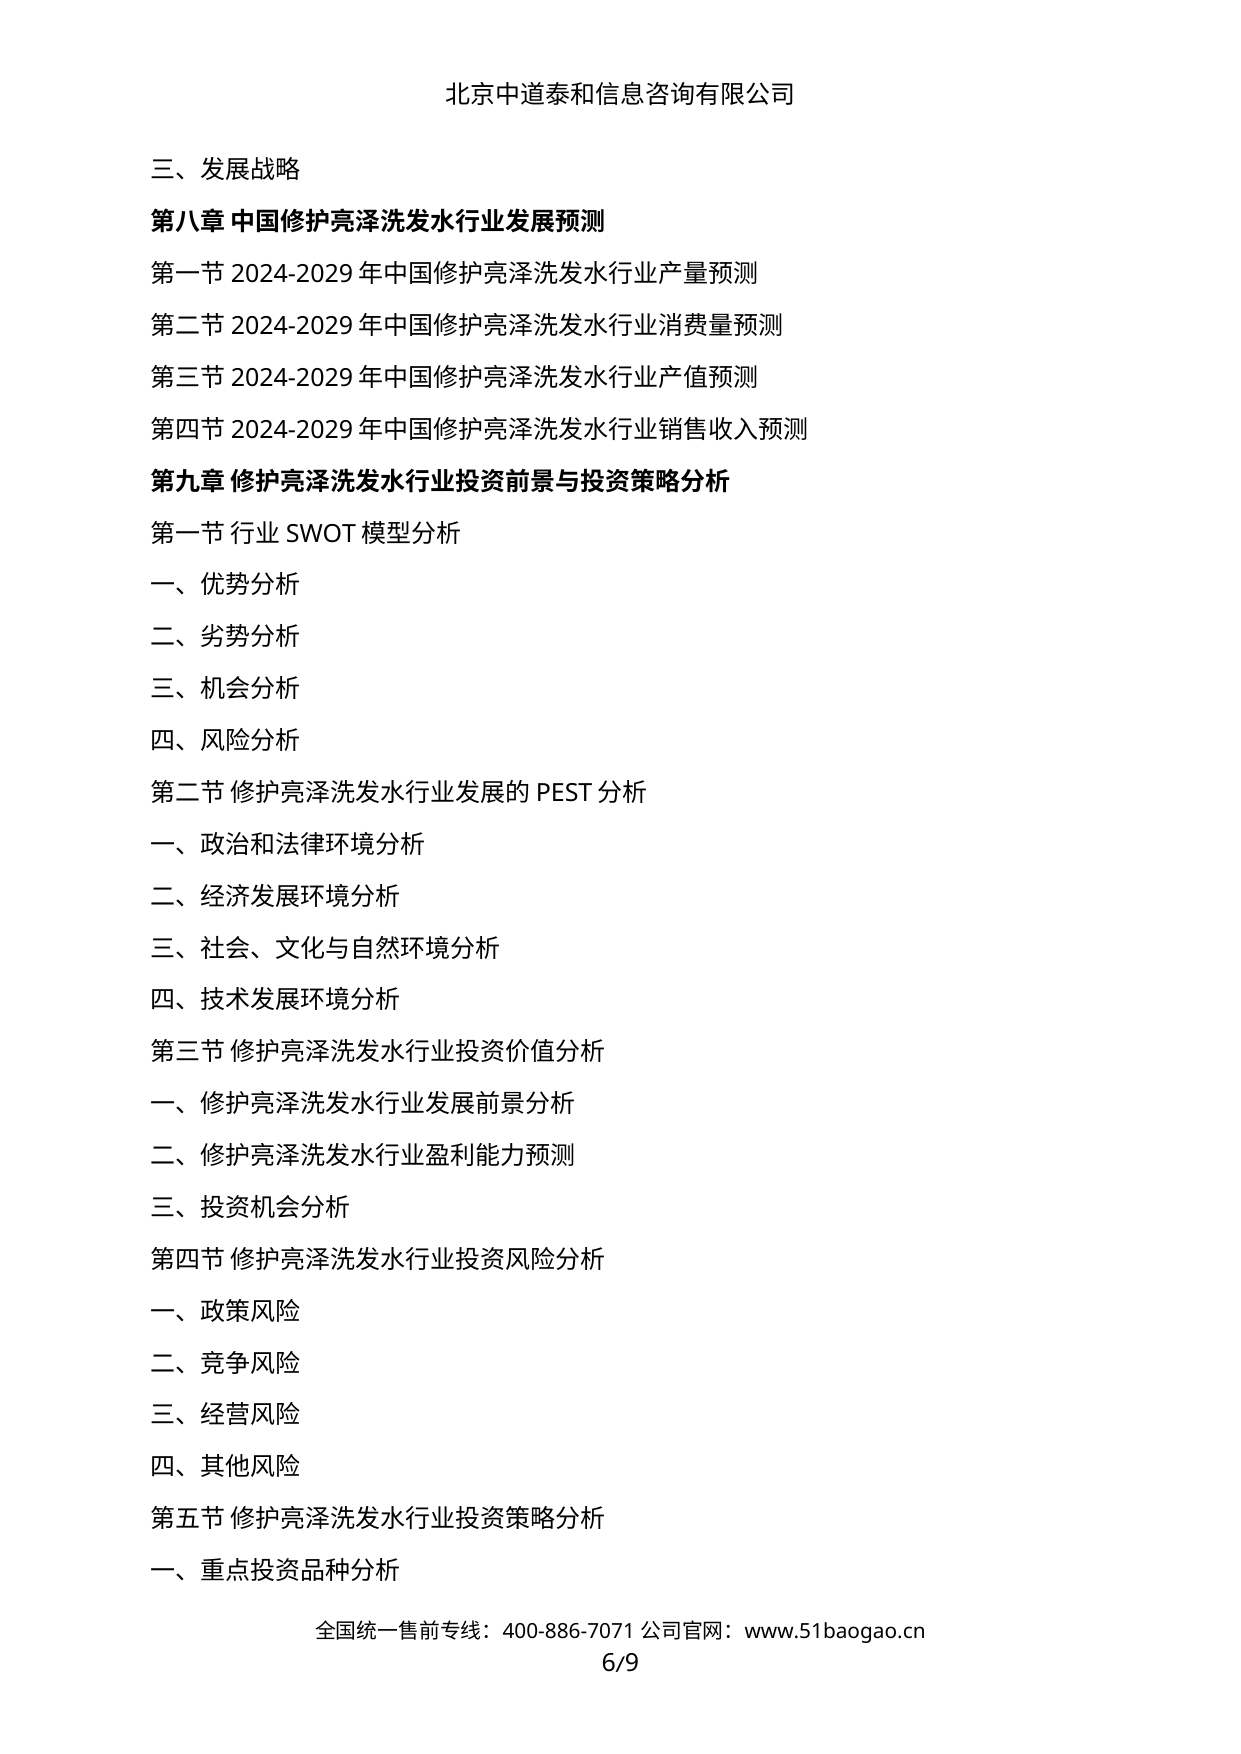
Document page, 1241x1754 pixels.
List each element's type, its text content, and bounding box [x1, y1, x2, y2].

text 一、重点投资品种分析 [150, 1551, 1090, 1587]
text 第三节 2024-2029年中国修护亮泽洗发水行业产值预测 [150, 357, 1090, 394]
text 第一节 2024-2029年中国修护亮泽洗发水行业产量预测 [150, 254, 1090, 290]
text 第九章 修护亮泽洗发水行业投资前景与投资策略分析 [150, 461, 1090, 497]
text 第二节 2024-2029年中国修护亮泽洗发水行业消费量预测 [150, 306, 1090, 342]
text 一、政治和法律环境分析 [150, 824, 1090, 861]
text 三、发展战略 [150, 150, 1090, 186]
text 第五节 修护亮泽洗发水行业投资策略分析 [150, 1499, 1090, 1535]
text 第一节 行业SWOT模型分析 [150, 513, 1090, 549]
text 一、优势分析 [150, 565, 1090, 601]
text 一、修护亮泽洗发水行业发展前景分析 [150, 1084, 1090, 1120]
text 二、修护亮泽洗发水行业盈利能力预测 [150, 1136, 1090, 1172]
text 第三节 修护亮泽洗发水行业投资价值分析 [150, 1032, 1090, 1068]
text 四、技术发展环境分析 [150, 980, 1090, 1016]
text 三、投资机会分析 [150, 1187, 1090, 1224]
text 一、政策风险 [150, 1291, 1090, 1327]
text 第二节 修护亮泽洗发水行业发展的PEST分析 [150, 772, 1090, 809]
text 二、竞争风险 [150, 1343, 1090, 1379]
text 四、其他风险 [150, 1447, 1090, 1483]
text 二、劣势分析 [150, 617, 1090, 653]
text 三、社会、文化与自然环境分析 [150, 928, 1090, 964]
text 第四节 修护亮泽洗发水行业投资风险分析 [150, 1239, 1090, 1276]
text 第四节 2024-2029年中国修护亮泽洗发水行业销售收入预测 [150, 409, 1090, 446]
text 三、经营风险 [150, 1395, 1090, 1431]
text 四、风险分析 [150, 721, 1090, 757]
text 二、经济发展环境分析 [150, 876, 1090, 912]
text 三、机会分析 [150, 669, 1090, 705]
text 第八章 中国修护亮泽洗发水行业发展预测 [150, 202, 1090, 238]
